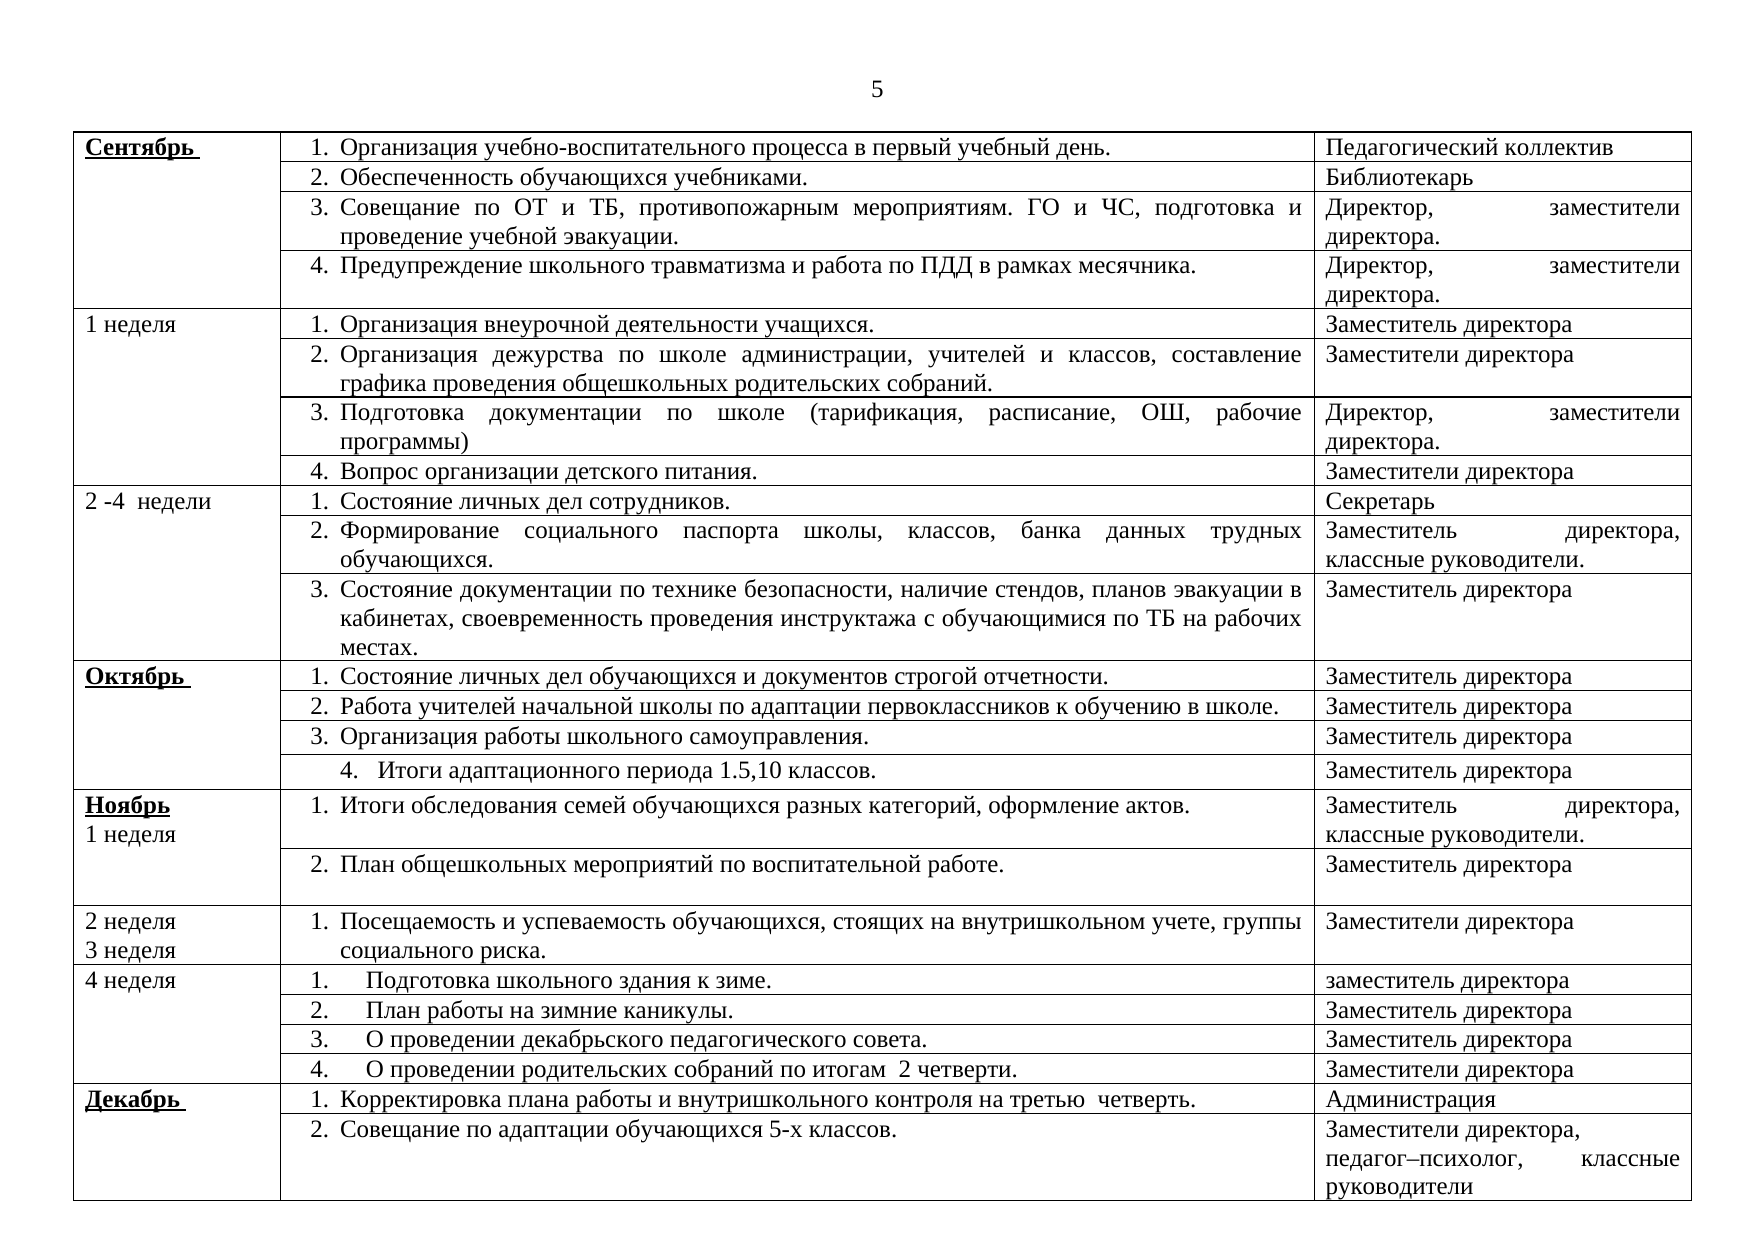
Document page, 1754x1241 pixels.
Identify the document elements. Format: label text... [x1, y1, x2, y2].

table_cell Заместитель директора [1315, 721, 1691, 754]
table_cell Заместители директора [1315, 339, 1691, 396]
table_cell Октябрь [74, 661, 280, 789]
table_cell Совещание по адаптации обучающихся 5-х классов. [281, 1114, 1314, 1200]
table_cell О проведении родительских собраний по итогам 2 четверти. [281, 1054, 1314, 1083]
table_cell Организация учебно-воспитательного процесса в первый учебный день. [281, 133, 1314, 161]
table_cell 1 неделя [74, 309, 280, 485]
table_cell Заместитель директора, классные руководители. [1315, 516, 1691, 573]
table_cell Обеспеченность обучающихся учебниками. [281, 162, 1314, 191]
table_cell Посещаемость и успеваемость обучающихся, стоящих на внутришкольном учете, группы социального риска. [281, 906, 1314, 964]
table_cell Вопрос организации детского питания. [281, 456, 1314, 485]
table_cell Заместители директора, педагог–психолог, классные руководители [1315, 1114, 1691, 1200]
table_cell Итоги обследования семей обучающихся разных категорий, оформление актов. [281, 790, 1314, 848]
table_cell Секретарь [1315, 486, 1691, 514]
table_cell заместитель директора [1315, 965, 1691, 994]
table_cell План общешкольных мероприятий по воспитательной работе. [281, 849, 1314, 905]
table_cell Организация дежурства по школе администрации, учителей и классов, составление графика проведения общешкольных родительских собраний. [281, 339, 1314, 396]
table_cell Формирование социального паспорта школы, классов, банка данных трудных обучающихся. [281, 516, 1314, 573]
table_cell Директор, заместители директора. [1315, 192, 1691, 249]
table_cell Заместитель директора [1315, 309, 1691, 338]
table_cell Состояние личных дел обучающихся и документов строгой отчетности. [281, 661, 1314, 690]
table_cell 2 -4 недели [74, 486, 280, 660]
table_cell 2 неделя 3 неделя [74, 906, 280, 964]
table_cell Предупреждение школьного травматизма и работа по ПДД в рамках месячника. [281, 251, 1314, 308]
table_cell Директор, заместители директора. [1315, 251, 1691, 308]
table_cell Директор, заместители директора. [1315, 398, 1691, 455]
table_cell Подготовка документации по школе (тарификация, расписание, ОШ, рабочие программы) [281, 398, 1314, 455]
table_cell Ноябрь 1 неделя [74, 790, 280, 905]
table_cell Работа учителей начальной школы по адаптации первоклассников к обучению в школе. [281, 691, 1314, 720]
table_cell Декабрь [74, 1084, 280, 1200]
table_cell О проведении декабрьского педагогического совета. [281, 1025, 1314, 1053]
table_cell Организация внеурочной деятельности учащихся. [281, 309, 1314, 338]
table_cell Состояние документации по технике безопасности, наличие стендов, планов эвакуации в кабинетах, своевременность проведения инструктажа с обучающимися по ТБ на рабочих местах. [281, 574, 1314, 660]
table_cell Заместитель директора, классные руководители. [1315, 790, 1691, 848]
table_cell Заместители директора [1315, 456, 1691, 485]
table_cell Заместитель директора [1315, 755, 1691, 789]
table_cell Сентябрь [74, 133, 280, 308]
table_cell Заместитель директора [1315, 661, 1691, 690]
table_cell 4 неделя [74, 965, 280, 1083]
table_cell Заместитель директора [1315, 1025, 1691, 1053]
table_cell Состояние личных дел сотрудников. [281, 486, 1314, 514]
table_cell Педагогический коллектив [1315, 133, 1691, 161]
table_cell Заместитель директора [1315, 691, 1691, 720]
table_cell План работы на зимние каникулы. [281, 995, 1314, 1023]
table_cell Заместитель директора [1315, 995, 1691, 1023]
table_cell Заместитель директора [1315, 574, 1691, 660]
table_cell Заместители директора [1315, 1054, 1691, 1083]
table_cell Корректировка плана работы и внутришкольного контроля на третью четверть. [281, 1084, 1314, 1113]
table_cell Подготовка школьного здания к зиме. [281, 965, 1314, 994]
table_cell Библиотекарь [1315, 162, 1691, 191]
table_cell Заместители директора [1315, 906, 1691, 964]
table_cell Совещание по ОТ и ТБ, противопожарным мероприятиям. ГО и ЧС, подготовка и проведение учебной эвакуации. [281, 192, 1314, 249]
table_cell Итоги адаптационного периода 1.5,10 классов. [281, 755, 1314, 789]
table_cell Администрация [1315, 1084, 1691, 1113]
table_cell Организация работы школьного самоуправления. [281, 721, 1314, 754]
table_cell Заместитель директора [1315, 849, 1691, 905]
